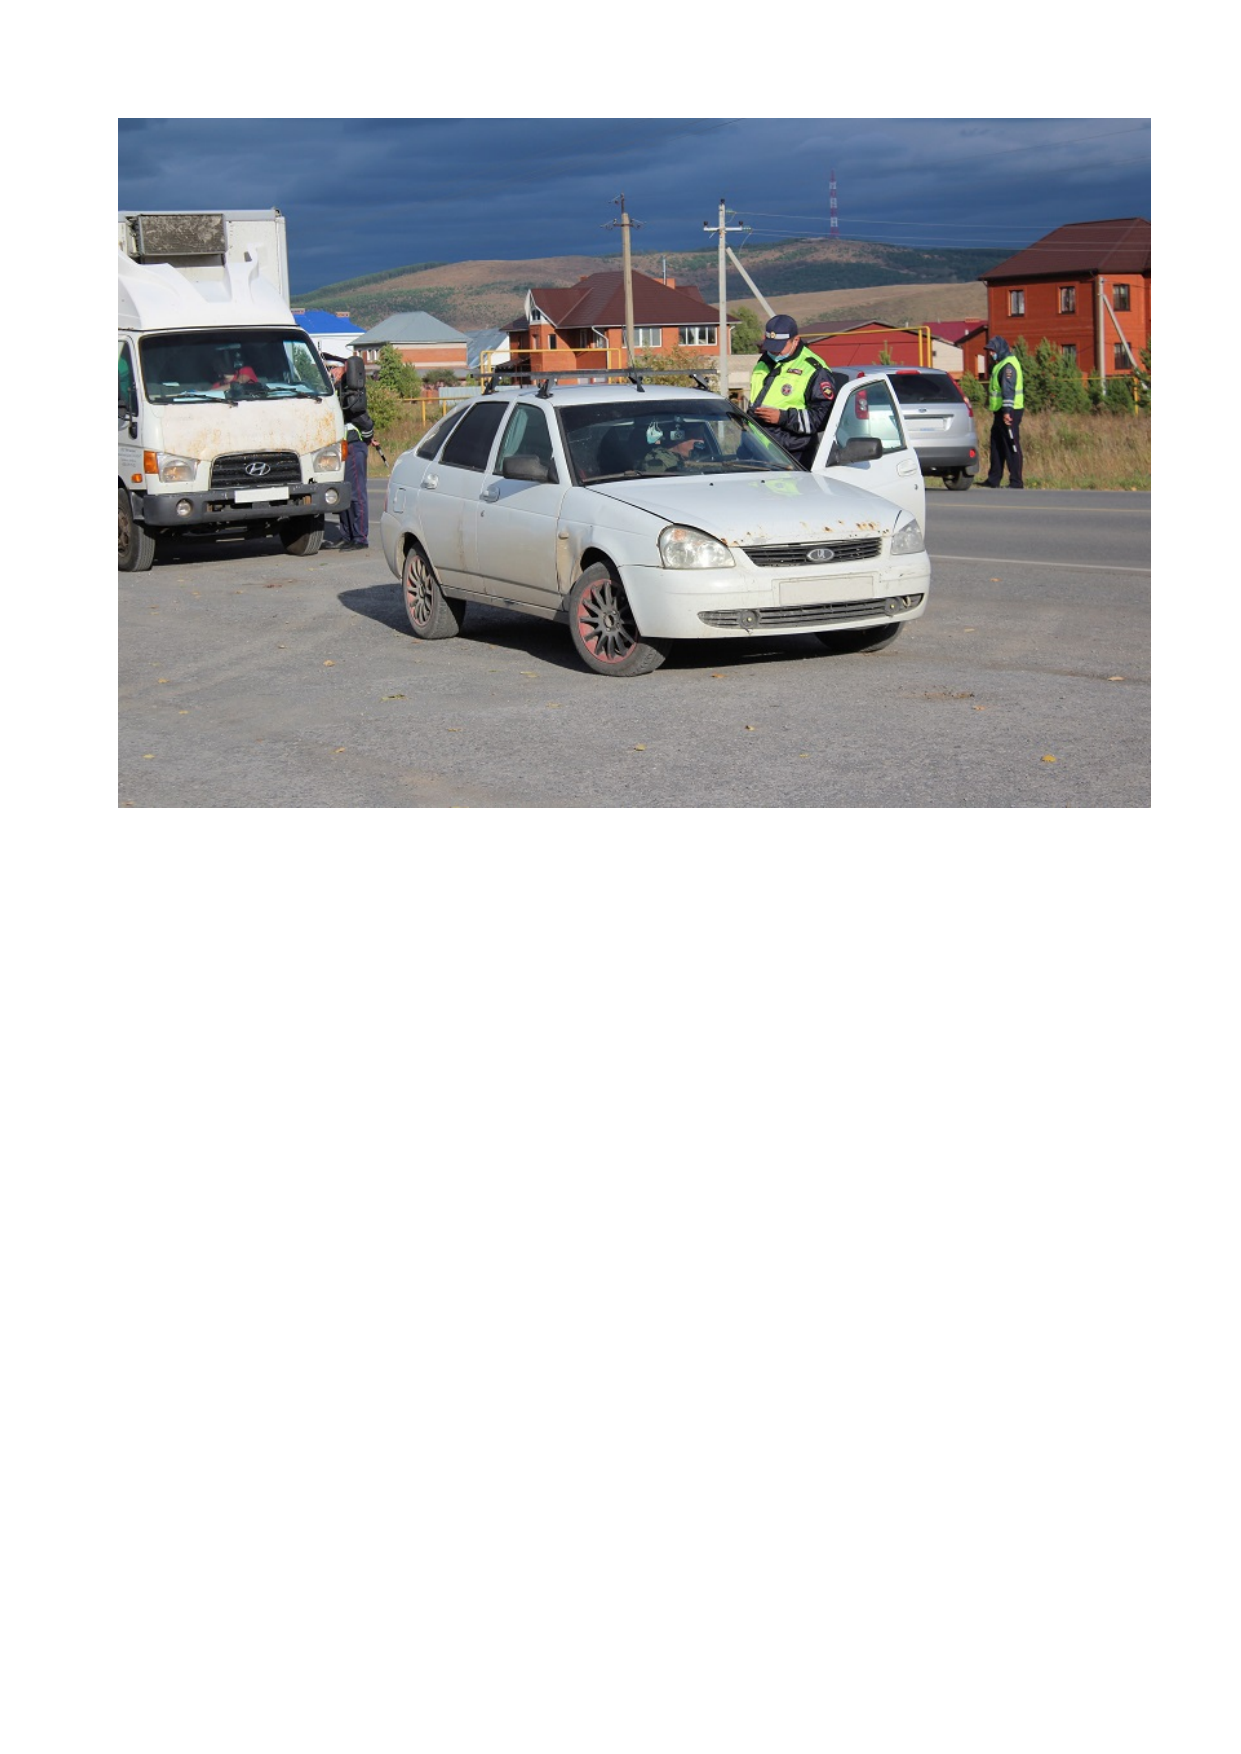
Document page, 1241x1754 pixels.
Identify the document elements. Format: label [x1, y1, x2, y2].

picture [118, 118, 1151, 808]
